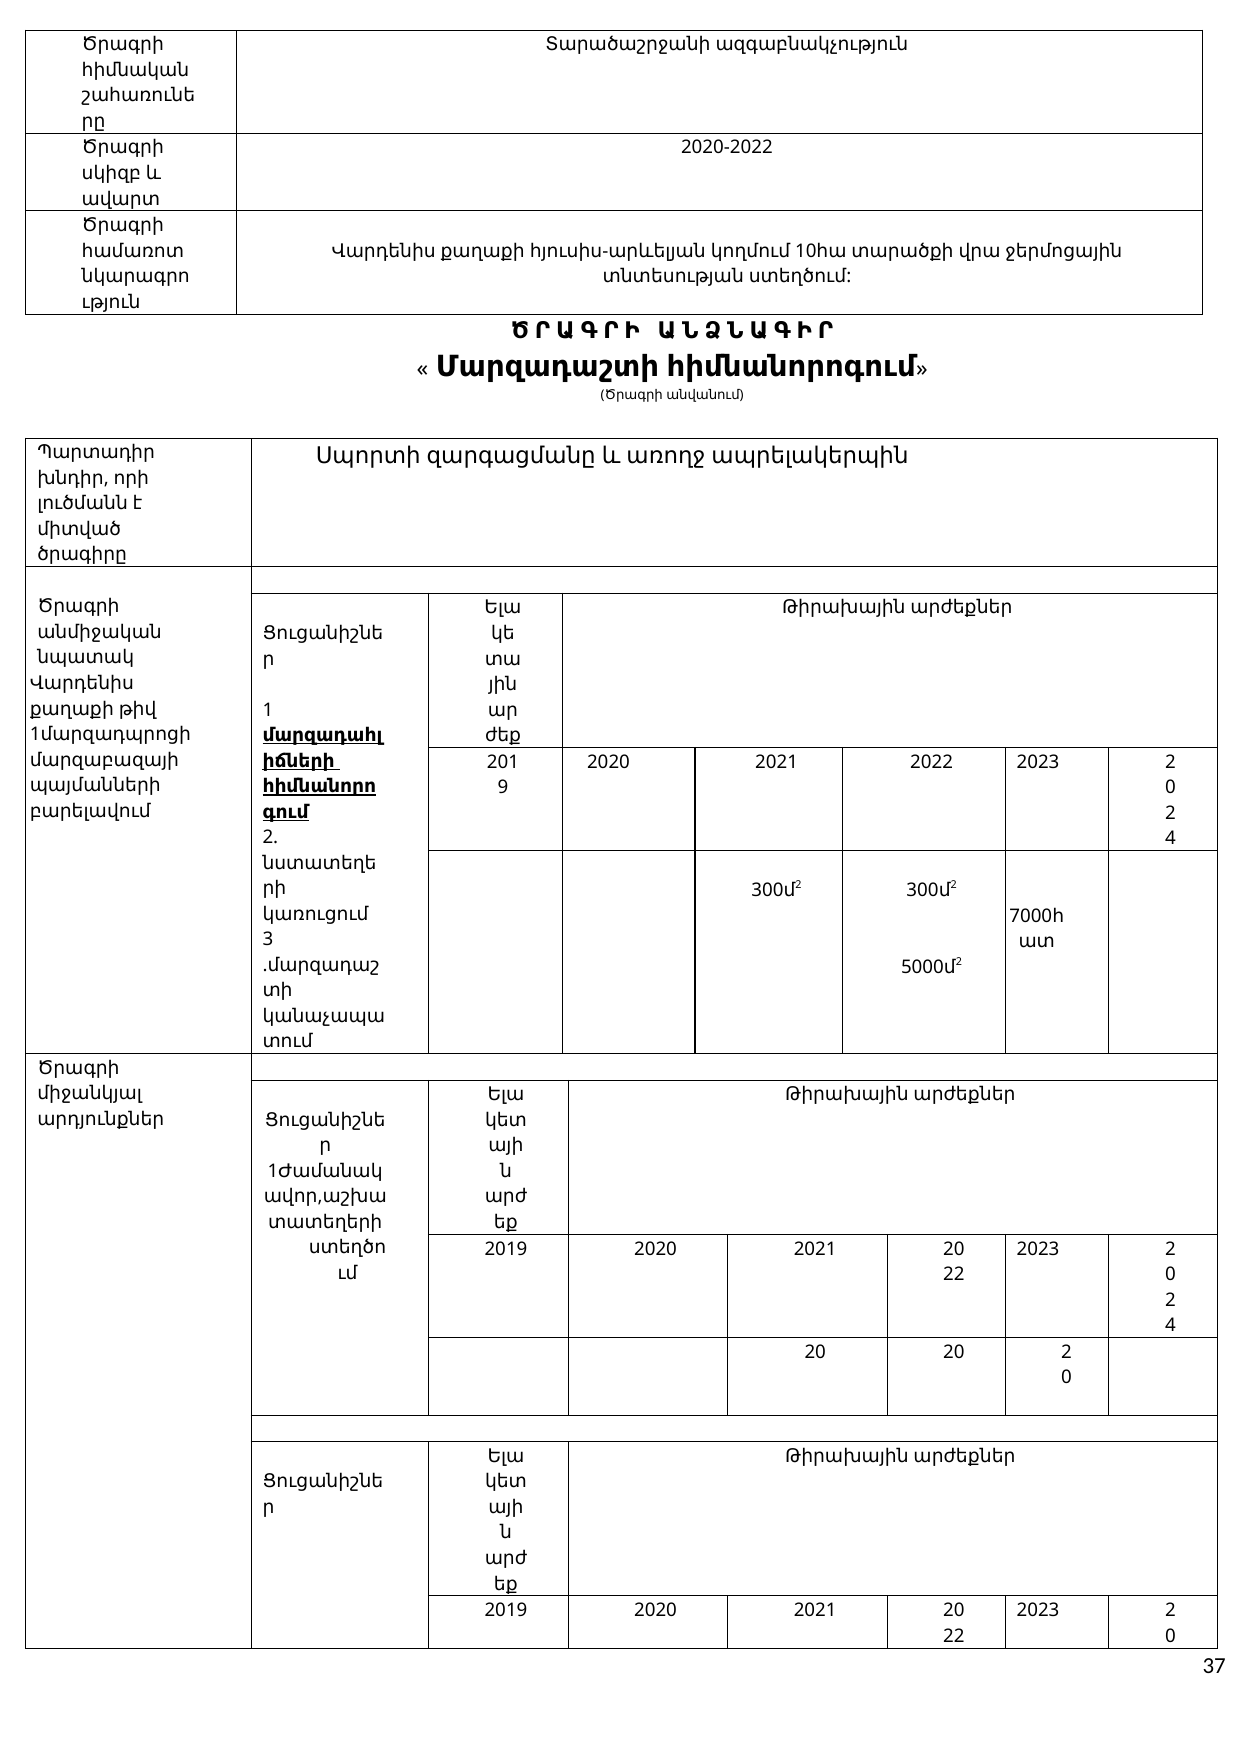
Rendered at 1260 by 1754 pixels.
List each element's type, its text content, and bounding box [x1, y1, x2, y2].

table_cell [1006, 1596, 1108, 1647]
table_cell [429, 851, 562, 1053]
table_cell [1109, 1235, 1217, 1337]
text (Ծրագրի անվանում) [148, 385, 1196, 417]
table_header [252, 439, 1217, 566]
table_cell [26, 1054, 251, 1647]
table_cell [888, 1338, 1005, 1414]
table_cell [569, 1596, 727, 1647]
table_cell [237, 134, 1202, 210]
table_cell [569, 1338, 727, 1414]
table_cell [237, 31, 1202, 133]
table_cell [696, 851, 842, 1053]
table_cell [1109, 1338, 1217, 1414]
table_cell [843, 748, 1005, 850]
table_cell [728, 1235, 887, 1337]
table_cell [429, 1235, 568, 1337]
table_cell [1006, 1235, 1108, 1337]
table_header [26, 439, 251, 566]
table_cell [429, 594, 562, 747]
text Ծ Ր Ա Գ Ր Ի Ա Ն Ձ Ն Ա Գ Ի Ր [148, 315, 1196, 346]
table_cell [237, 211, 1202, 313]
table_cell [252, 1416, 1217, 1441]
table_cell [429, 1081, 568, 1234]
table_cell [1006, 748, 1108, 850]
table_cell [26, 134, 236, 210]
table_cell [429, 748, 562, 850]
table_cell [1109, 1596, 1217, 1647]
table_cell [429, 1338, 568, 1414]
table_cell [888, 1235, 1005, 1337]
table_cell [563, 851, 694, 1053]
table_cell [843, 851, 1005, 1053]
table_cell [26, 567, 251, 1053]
text « Մարզադաշտի հիմնանորոգում» [148, 346, 1196, 385]
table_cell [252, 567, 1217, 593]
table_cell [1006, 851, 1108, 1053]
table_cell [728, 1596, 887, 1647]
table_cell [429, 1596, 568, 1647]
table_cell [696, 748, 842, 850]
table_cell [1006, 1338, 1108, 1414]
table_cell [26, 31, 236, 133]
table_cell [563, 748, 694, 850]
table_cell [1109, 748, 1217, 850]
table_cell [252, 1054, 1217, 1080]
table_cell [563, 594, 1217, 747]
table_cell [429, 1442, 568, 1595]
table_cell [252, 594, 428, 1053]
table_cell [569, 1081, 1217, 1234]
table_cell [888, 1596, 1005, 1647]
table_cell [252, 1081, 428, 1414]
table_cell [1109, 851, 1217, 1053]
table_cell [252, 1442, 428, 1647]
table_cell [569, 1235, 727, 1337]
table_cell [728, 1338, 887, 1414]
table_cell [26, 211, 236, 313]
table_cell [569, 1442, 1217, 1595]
